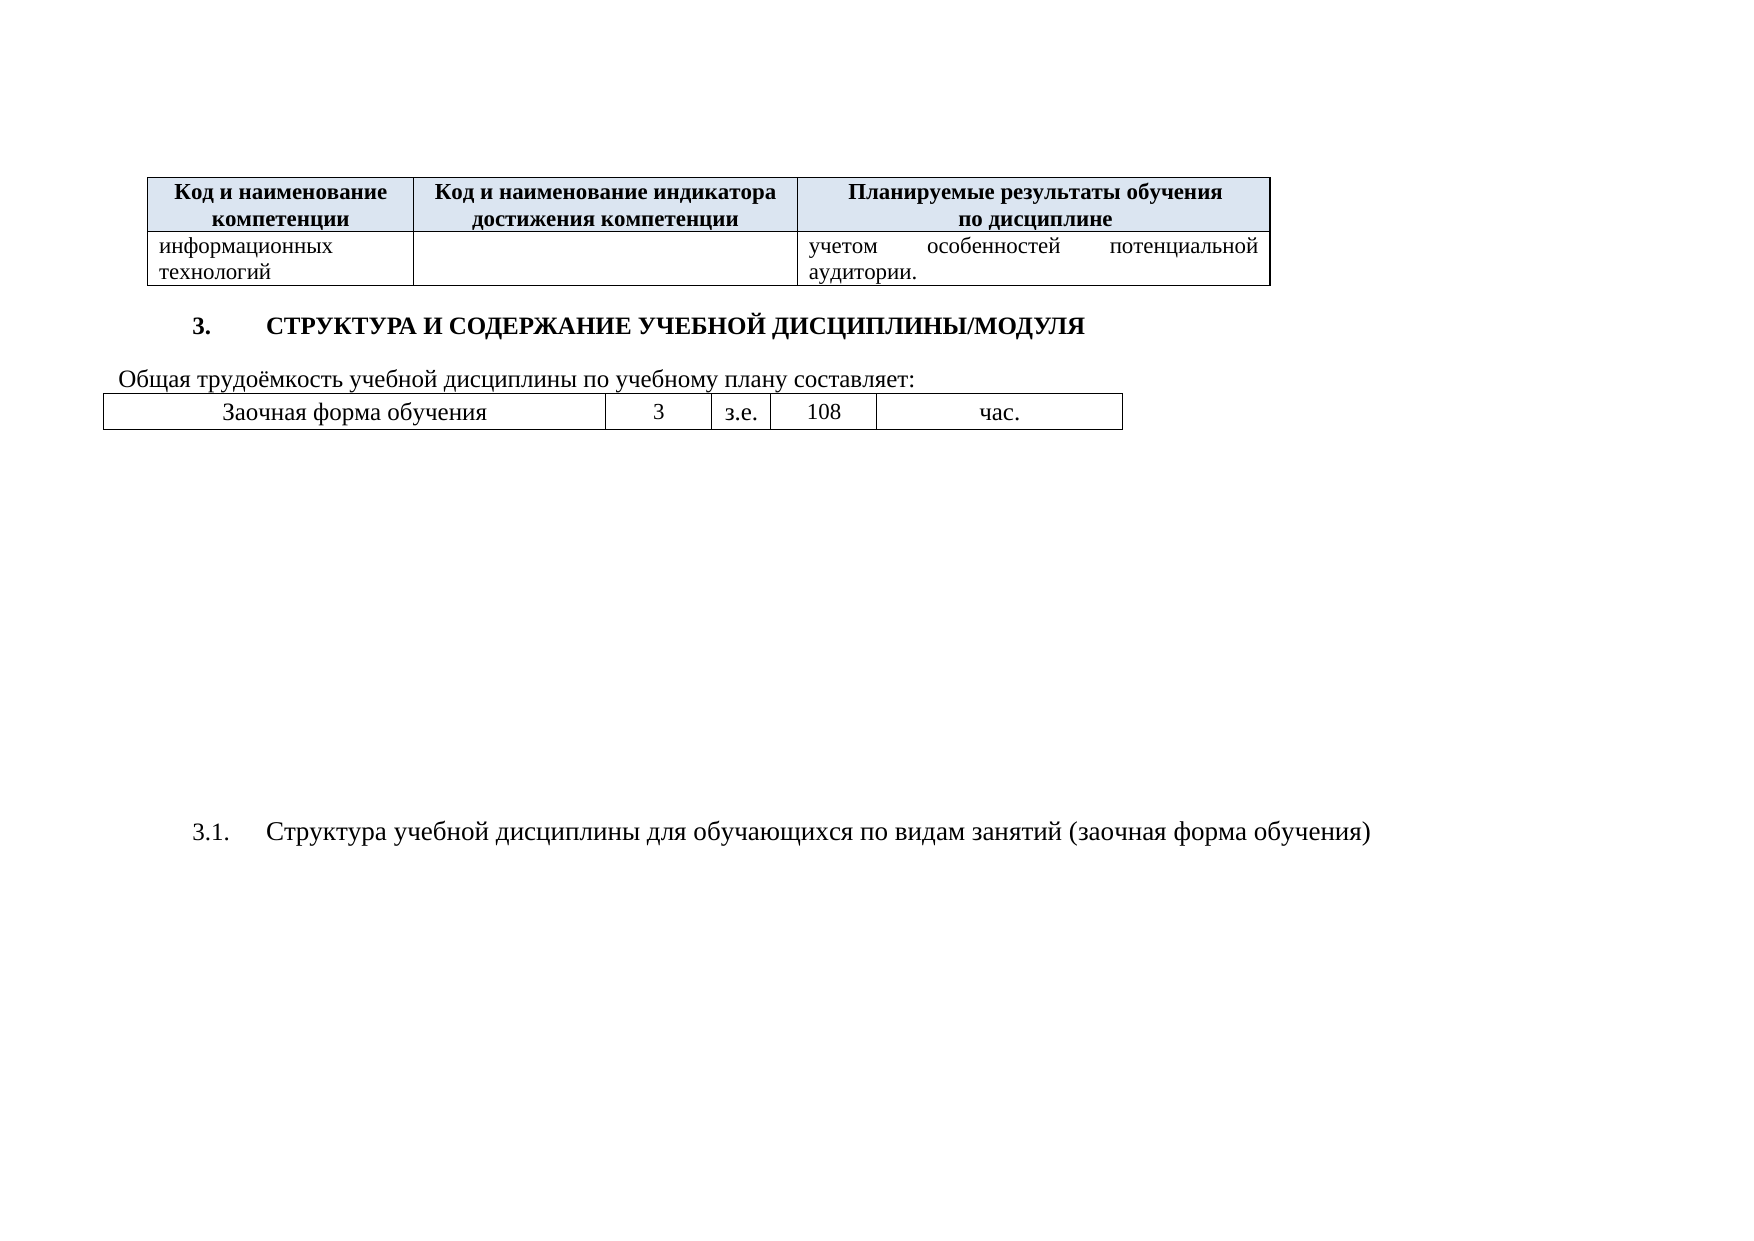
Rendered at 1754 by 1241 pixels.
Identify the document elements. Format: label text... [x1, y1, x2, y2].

table_header з.е. [712, 394, 770, 429]
table_header Код и наименование компетенции [148, 178, 413, 231]
subtitle СТРУКТУРА И СОДЕРЖАНИЕ УЧЕБНОЙ ДИСЦИПЛИНЫ/МОДУЛЯ [192, 311, 1665, 339]
subtitle Структура учебной дисциплины для обучающихся по видам занятий (заочная форма обучения) [192, 814, 1665, 846]
table_header Заочная форма обучения [104, 394, 605, 429]
table_header 108 [771, 394, 876, 429]
list Общая трудоёмкость учебной дисциплины по учебному плану составляет: [118, 364, 1665, 393]
table_header Код и наименование индикатора достижения компетенции [414, 178, 797, 231]
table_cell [414, 232, 797, 285]
table_header Планируемые результаты обучения по дисциплине [798, 178, 1269, 231]
table_header час. [877, 394, 1122, 429]
table_header 3 [606, 394, 711, 429]
